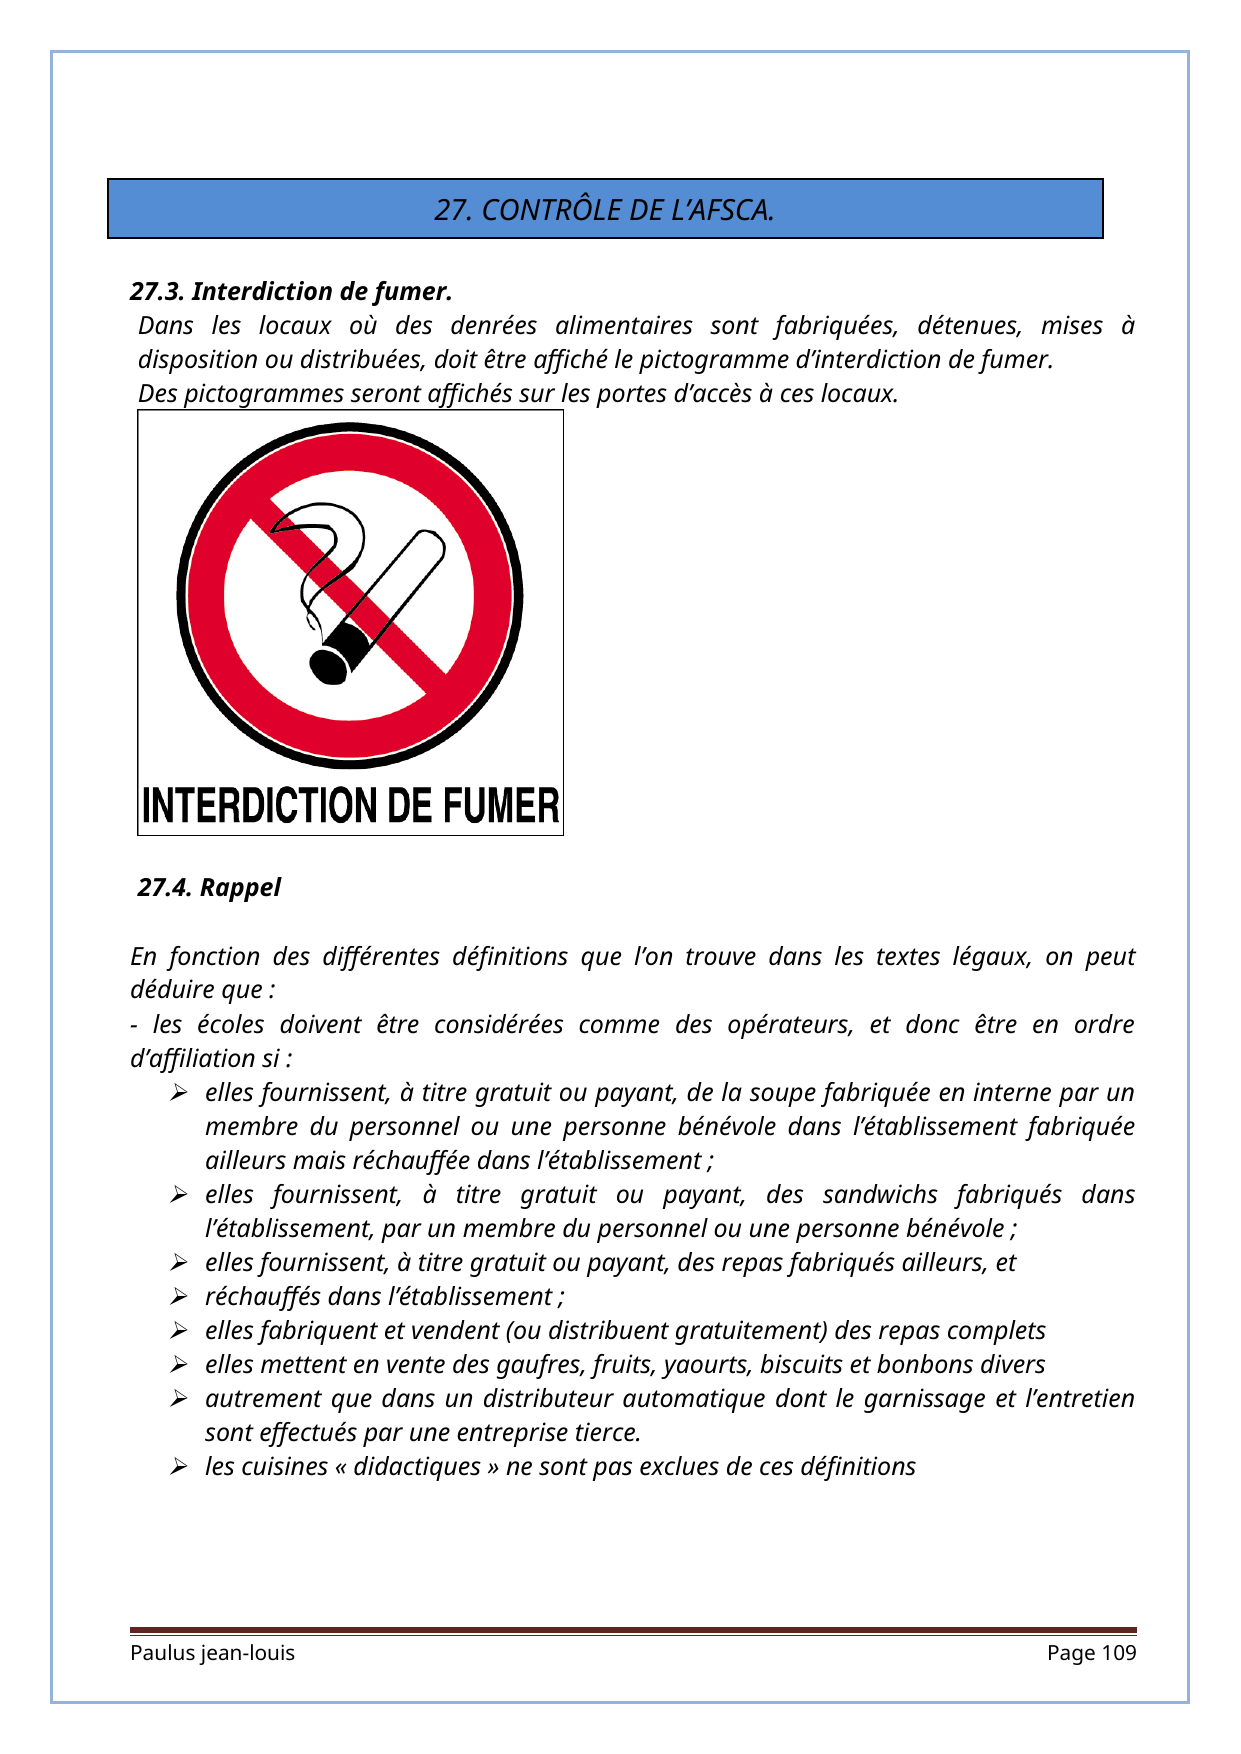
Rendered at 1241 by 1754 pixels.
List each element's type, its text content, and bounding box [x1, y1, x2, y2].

list elles fournissent, à titre gratuit ou payant, des sandwichs fabriqués dans l’établissement, par un membre du personnel ou une personne bénévole ; [167, 1177, 1137, 1245]
text Dans les locaux où des denrées alimentaires sont fabriquées, détenues, mises à disposition ou distribuées, doit être affiché le pictogramme d’interdiction de fumer. [138, 307, 1137, 376]
list elles fournissent, à titre gratuit ou payant, de la soupe fabriquée en interne par un membre du personnel ou une personne bénévole dans l’établissement fabriquée ailleurs mais réchauffée dans l’établissement ; [167, 1074, 1137, 1177]
text - les écoles doivent être considérées comme des opérateurs, et donc être en ordre d’affiliation si : [130, 1006, 1137, 1074]
text Des pictogrammes seront affichés sur les portes d’accès à ces locaux. [138, 376, 1137, 409]
text 27.3. Interdiction de fumer. [130, 273, 1137, 307]
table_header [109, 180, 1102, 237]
list elles fournissent, à titre gratuit ou payant, des repas fabriqués ailleurs, et [167, 1245, 1137, 1279]
picture [138, 410, 563, 835]
list elles mettent en vente des gaufres, fruits, yaourts, biscuits et bonbons divers [167, 1347, 1137, 1381]
text En fonction des différentes définitions que l’on trouve dans les textes légaux, on peut déduire que : [130, 938, 1137, 1006]
list autrement que dans un distributeur automatique dont le garnissage et l’entretien sont effectués par une entreprise tierce. [167, 1381, 1137, 1449]
list réchauffés dans l’établissement ; [167, 1279, 1137, 1313]
list elles fabriquent et vendent (ou distribuent gratuitement) des repas complets [167, 1313, 1137, 1347]
text 27.4. Rappel [138, 870, 1137, 904]
list les cuisines « didactiques » ne sont pas exclues de ces définitions [167, 1449, 1137, 1483]
